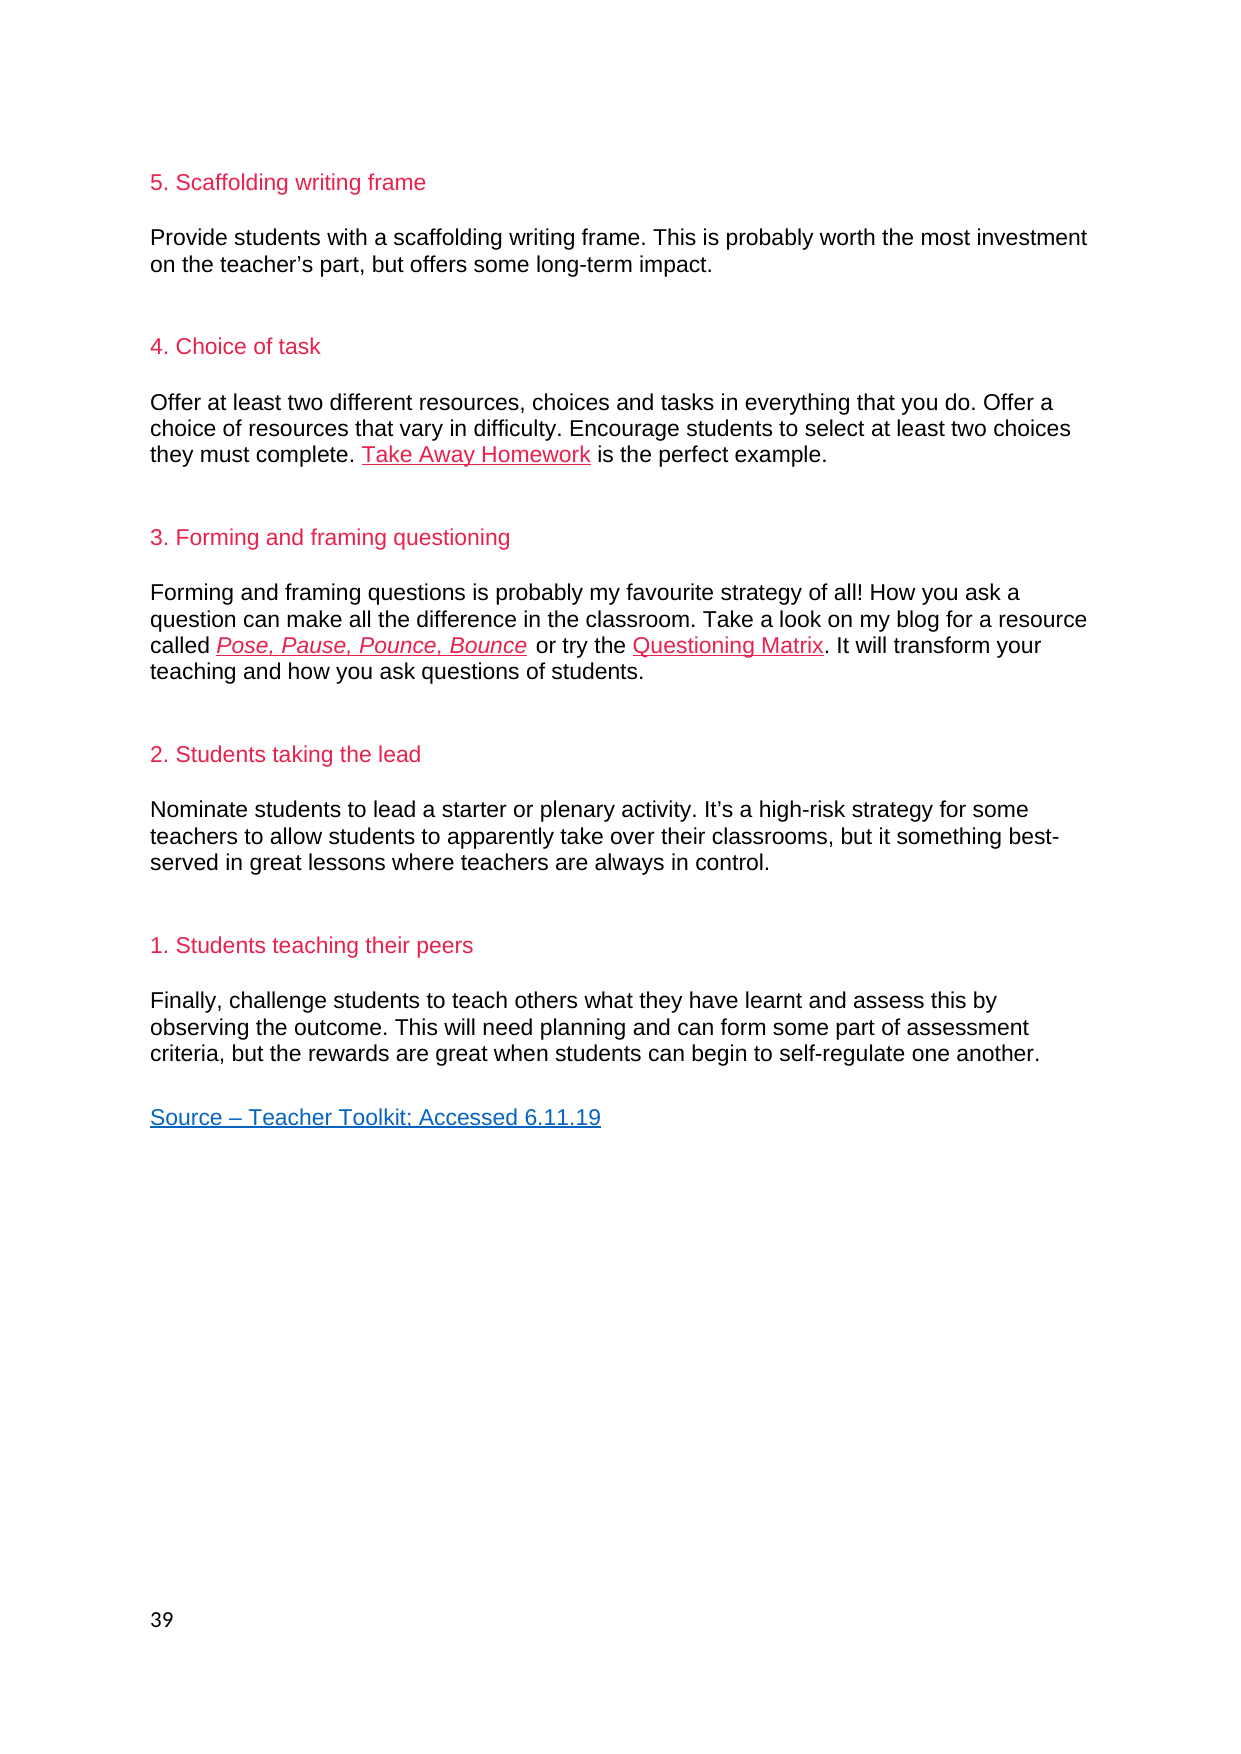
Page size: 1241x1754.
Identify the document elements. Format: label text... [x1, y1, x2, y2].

subtitle 1. Students teaching their peers [150, 913, 1090, 958]
text Nominate students to lead a starter or plenary activity. It’s a high-risk strategy for some teachers to allow students to apparently take over their classrooms, but it something best-served in great lessons where teachers are always in control. [150, 796, 1090, 875]
text Finally, challenge students to teach others what they have learnt and assess this by observing the outcome. This will need planning and can form some part of assessment criteria, but the rewards are great when students can begin to self-regulate one another. [150, 987, 1090, 1066]
text Offer at least two different resources, choices and tasks in everything that you do. Offer a choice of resources that vary in difficulty. Encourage students to select at least two choices they must complete. Take Away Homework is the perfect example. [150, 388, 1090, 468]
text Provide students with a scaffolding writing frame. This is probably worth the most investment on the teacher’s part, but offers some long-term impact. [150, 224, 1090, 277]
subtitle 2. Students taking the lead [150, 722, 1090, 767]
text Source – Teacher Toolkit; Accessed 6.11.19 [150, 1104, 1090, 1130]
subtitle 4. Choice of task [150, 314, 1090, 359]
subtitle 5. Scaffolding writing frame [150, 150, 1090, 195]
text Forming and framing questions is probably my favourite strategy of all! How you ask a question can make all the difference in the classroom. Take a look on my blog for a resource called Pose, Pause, Pounce, Bounce or try the Questioning Matrix. It will transform your teaching and how you ask questions of students. [150, 579, 1090, 685]
subtitle 3. Forming and framing questioning [150, 505, 1090, 550]
